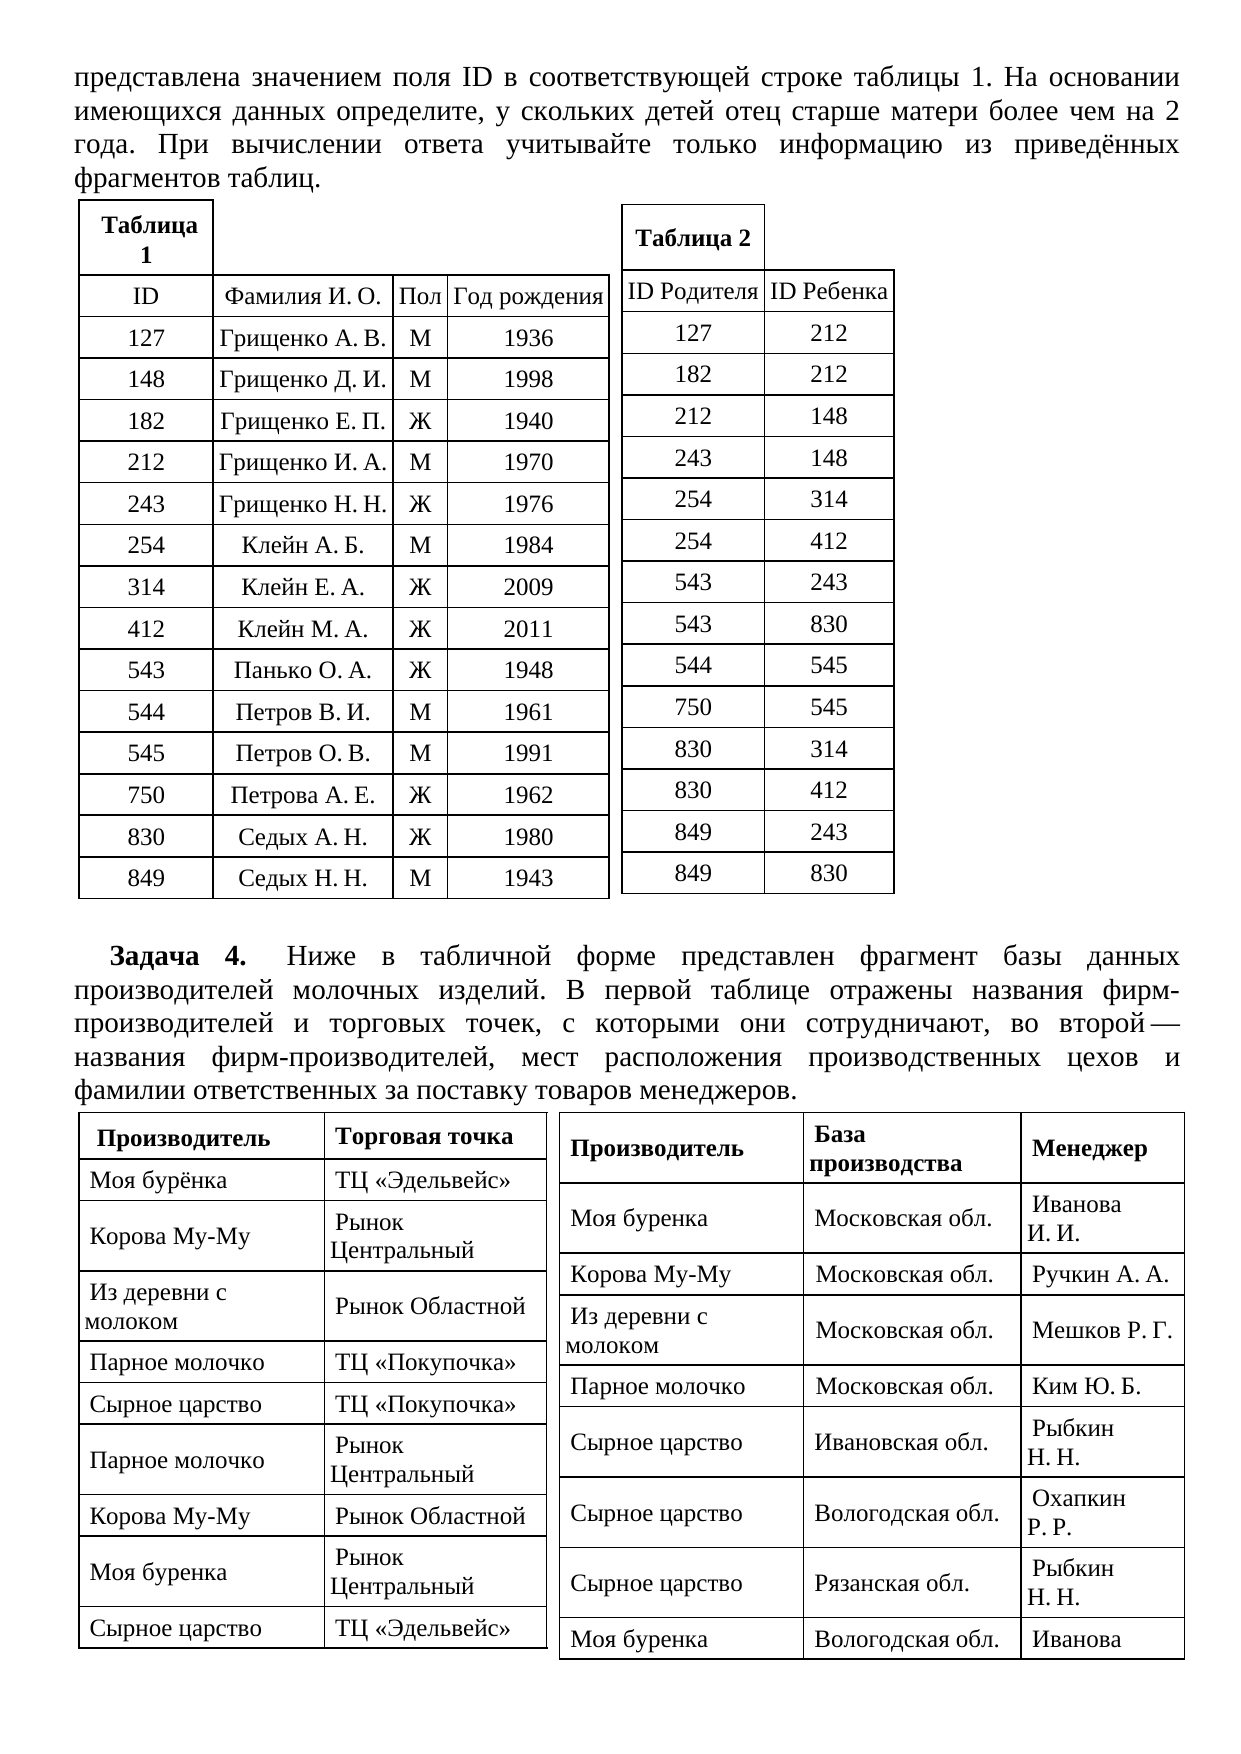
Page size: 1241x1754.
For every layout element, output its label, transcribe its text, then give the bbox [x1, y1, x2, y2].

table_header [615, 193, 900, 905]
text Задача 4. Ниже в табличной форме представлен фрагмент базы данных производителей молочных изделий. В первой таблице отражены названия фирм-производителей и торговых точек, с которыми они сотрудничают, во второй — названия фирм-производителей, мест расположения производственных цехов и фамилии ответственных за поставку товаров менеджеров. [74, 938, 1181, 1106]
table_header [72, 193, 615, 905]
table_header [553, 1106, 1191, 1665]
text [74, 59, 1181, 193]
table_header [72, 1106, 553, 1665]
